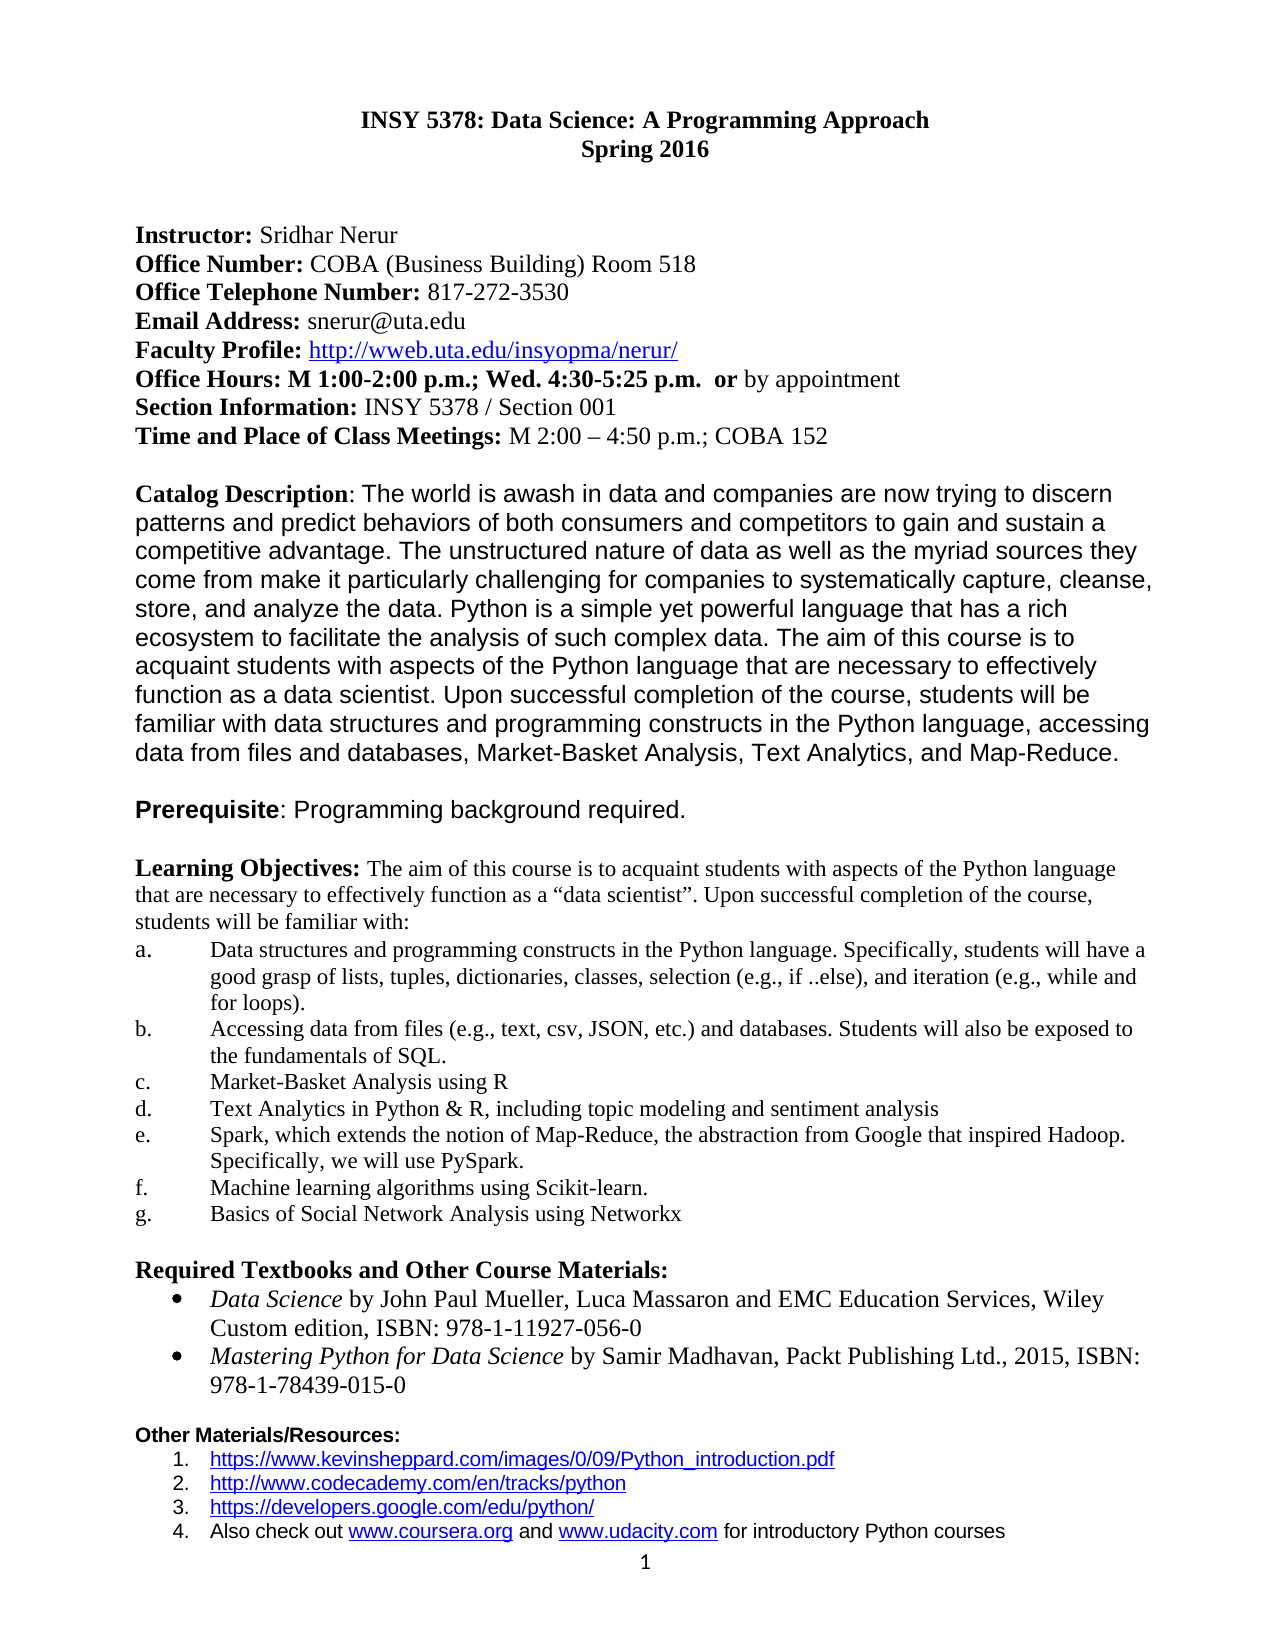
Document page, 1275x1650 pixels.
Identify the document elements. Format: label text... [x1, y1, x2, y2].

text Prerequisite: Programming background required. [135, 795, 1155, 824]
text Faculty Profile: http://wweb.uta.edu/insyopma/nerur/ [135, 335, 1155, 364]
text Email Address: snerur@uta.edu [135, 306, 1155, 335]
text f. Machine learning algorithms using Scikit-learn. [135, 1174, 1155, 1200]
text Office Hours: M 1:00-2:00 p.m.; Wed. 4:30-5:25 p.m. or by appointment [135, 364, 1155, 392]
text Time and Place of Class Meetings: M 2:00 – 4:50 p.m.; COBA 152 [135, 421, 1155, 450]
text Learning Objectives: The aim of this course is to acquaint students with aspects of the Python language that are necessary to effectively function as a “data scientist”. Upon successful completion of the course, students will be familiar with: [135, 853, 1155, 934]
text Spring 2016 [135, 134, 1155, 162]
text g. Basics of Social Network Analysis using Networkx [135, 1200, 1155, 1226]
list http://www.codecademy.com/en/tracks/python [172, 1471, 1155, 1495]
text a. Data structures and programming constructs in the Python language. Specifically, students will have a good grasp of lists, tuples, dictionaries, classes, selection (e.g., if ..else), and iteration (e.g., while and for loops). [135, 934, 1155, 1016]
text Office Number: COBA (Business Building) Room 518 [135, 249, 1155, 277]
text Section Information: INSY 5378 / Section 001 [135, 392, 1155, 421]
text Office Telephone Number: 817-272-3530 [135, 277, 1155, 306]
text b. Accessing data from files (e.g., text, csv, JSON, etc.) and databases. Students will also be exposed to the fundamentals of SQL. [135, 1016, 1155, 1068]
text c. Market-Basket Analysis using R [135, 1068, 1155, 1094]
text d. Text Analytics in Python & R, including topic modeling and sentiment analysis [135, 1094, 1155, 1121]
text Catalog Description: The world is awash in data and companies are now trying to discern patterns and predict behaviors of both consumers and competitors to gain and sustain a competitive advantage. The unstructured nature of data as well as the myriad sources they come from make it particularly challenging for companies to systematically capture, cleanse, store, and analyze the data. Python is a simple yet powerful language that has a rich ecosystem to facilitate the analysis of such complex data. The aim of this course is to acquaint students with aspects of the Python language that are necessary to effectively function as a data scientist. Upon successful completion of the course, students will be familiar with data structures and programming constructs in the Python language, accessing data from files and databases, Market-Basket Analysis, Text Analytics, and Map-Reduce. [135, 479, 1155, 766]
text Other Materials/Resources: [135, 1423, 1155, 1447]
list https://www.kevinsheppard.com/images/0/09/Python_introduction.pdf [172, 1447, 1155, 1471]
text e. Spark, which extends the notion of Map-Reduce, the abstraction from Google that inspired Hadoop. Specifically, we will use PySpark. [135, 1121, 1155, 1174]
text Required Textbooks and Other Course Materials: [135, 1255, 1155, 1284]
list Also check out www.coursera.org and www.udacity.com for introductory Python courses [172, 1519, 1155, 1543]
list https://developers.google.com/edu/python/ [172, 1495, 1155, 1519]
list Mastering Python for Data Science by Samir Madhavan, Packt Publishing Ltd., 2015, ISBN: 978-1-78439-015-0 [172, 1341, 1155, 1399]
text INSY 5378: Data Science: A Programming Approach [135, 105, 1155, 134]
list Data Science by John Paul Mueller, Luca Massaron and EMC Education Services, Wiley Custom edition, ISBN: 978-1-11927-056-0 [172, 1284, 1155, 1341]
text Instructor: Sridhar Nerur [135, 220, 1155, 249]
